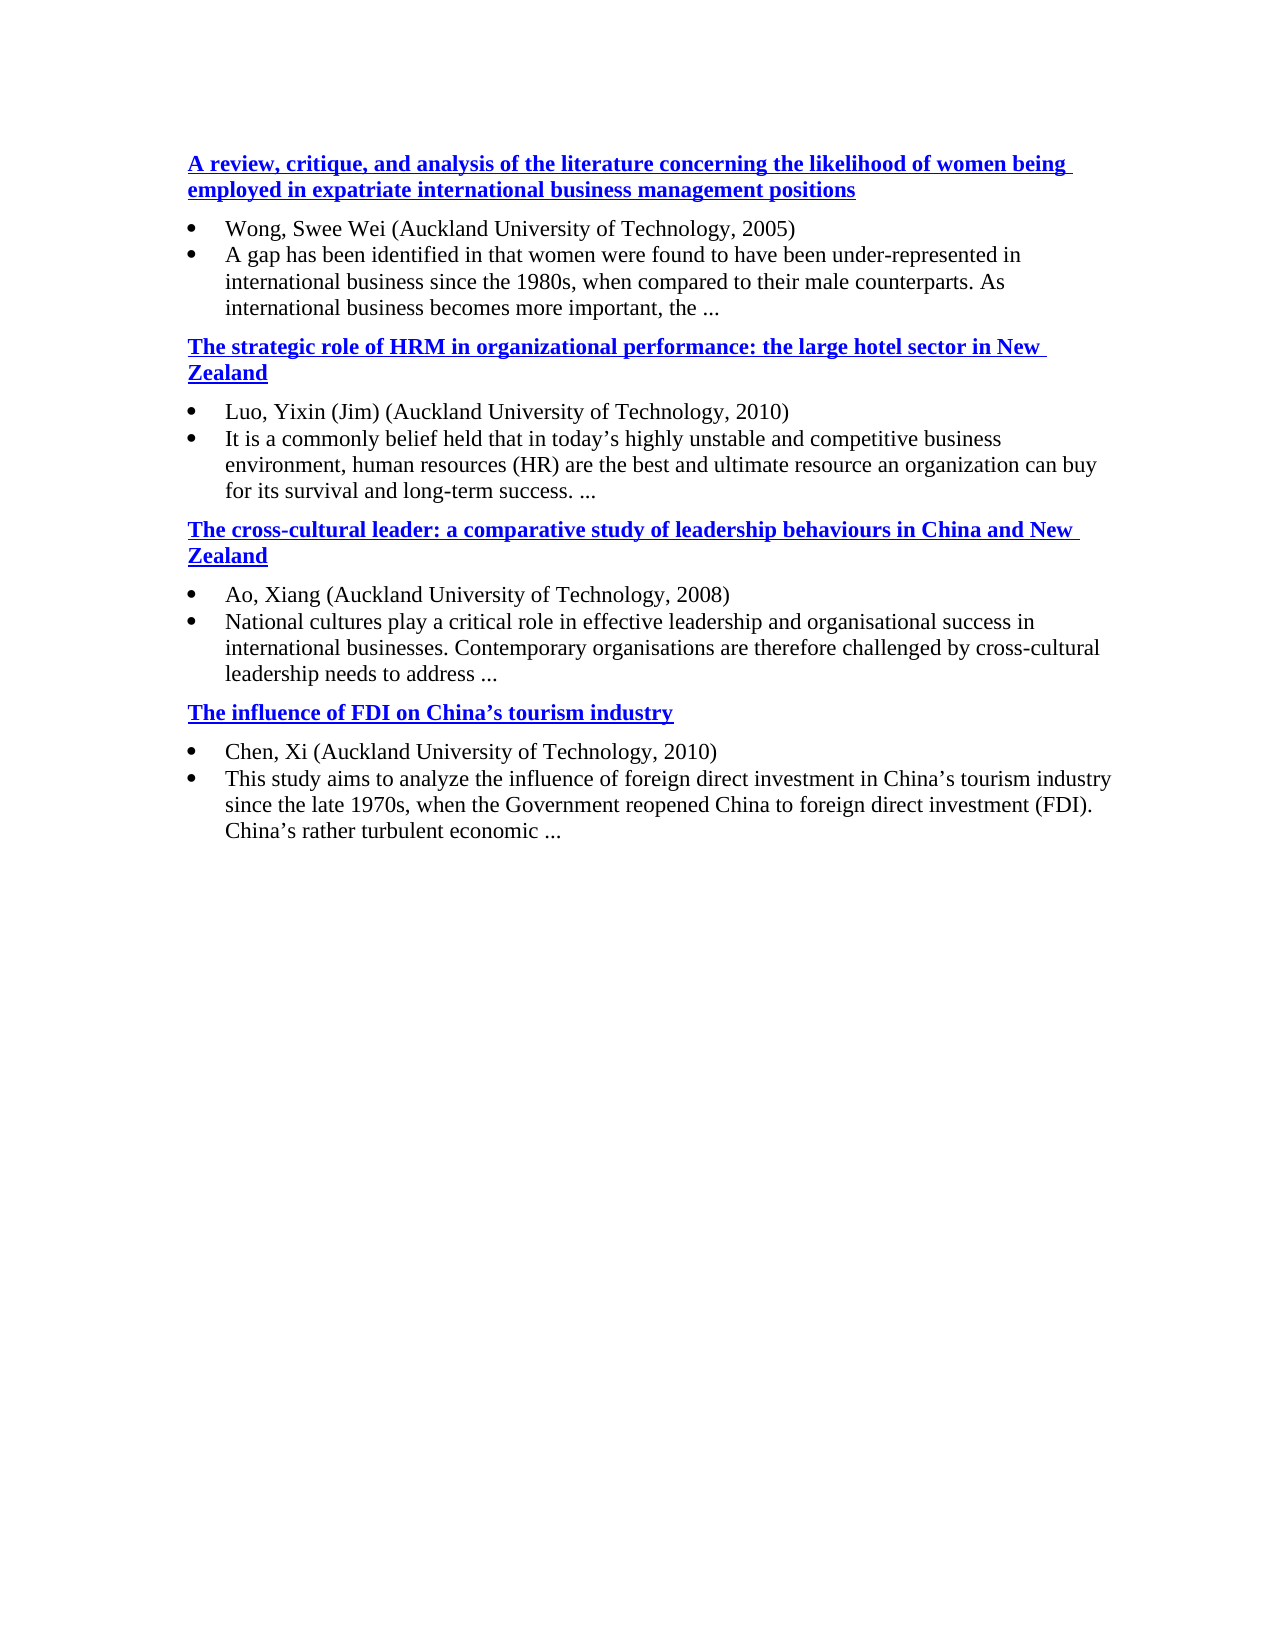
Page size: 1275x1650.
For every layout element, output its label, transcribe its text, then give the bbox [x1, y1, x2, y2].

list This study aims to analyze the influence of foreign direct investment in China’s tourism industry since the late 1970s, when the Government reopened China to foreign direct investment (FDI). China’s rather turbulent economic ... [187, 764, 1125, 844]
list A gap has been identified in that women were found to have been under-represented in international business since the 1980s, when compared to their male counterparts. As international business becomes more important, the ... [187, 242, 1125, 321]
list Wong, Swee Wei (Auckland University of Technology, 2005) [187, 215, 1125, 242]
text The strategic role of HRM in organizational performance: the large hotel sector in New Zealand [187, 333, 1125, 386]
text The cross-cultural leader: a comparative study of leadership behaviours in China and New Zealand [187, 516, 1125, 569]
list Luo, Yixin (Jim) (Auckland University of Technology, 2010) [187, 398, 1125, 425]
text A review, critique, and analysis of the literature concerning the likelihood of women being employed in expatriate international business management positions [187, 150, 1125, 203]
list National cultures play a critical role in effective leadership and organisational success in international businesses. Contemporary organisations are therefore challenged by cross-cultural leadership needs to address ... [187, 608, 1125, 687]
list Chen, Xi (Auckland University of Technology, 2010) [187, 738, 1125, 764]
text The influence of FDI on China’s tourism industry [187, 699, 1125, 726]
list Ao, Xiang (Auckland University of Technology, 2008) [187, 581, 1125, 608]
list It is a commonly belief held that in today’s highly unstable and competitive business environment, human resources (HR) are the best and ultimate resource an organization can buy for its survival and long-term success. ... [187, 425, 1125, 504]
